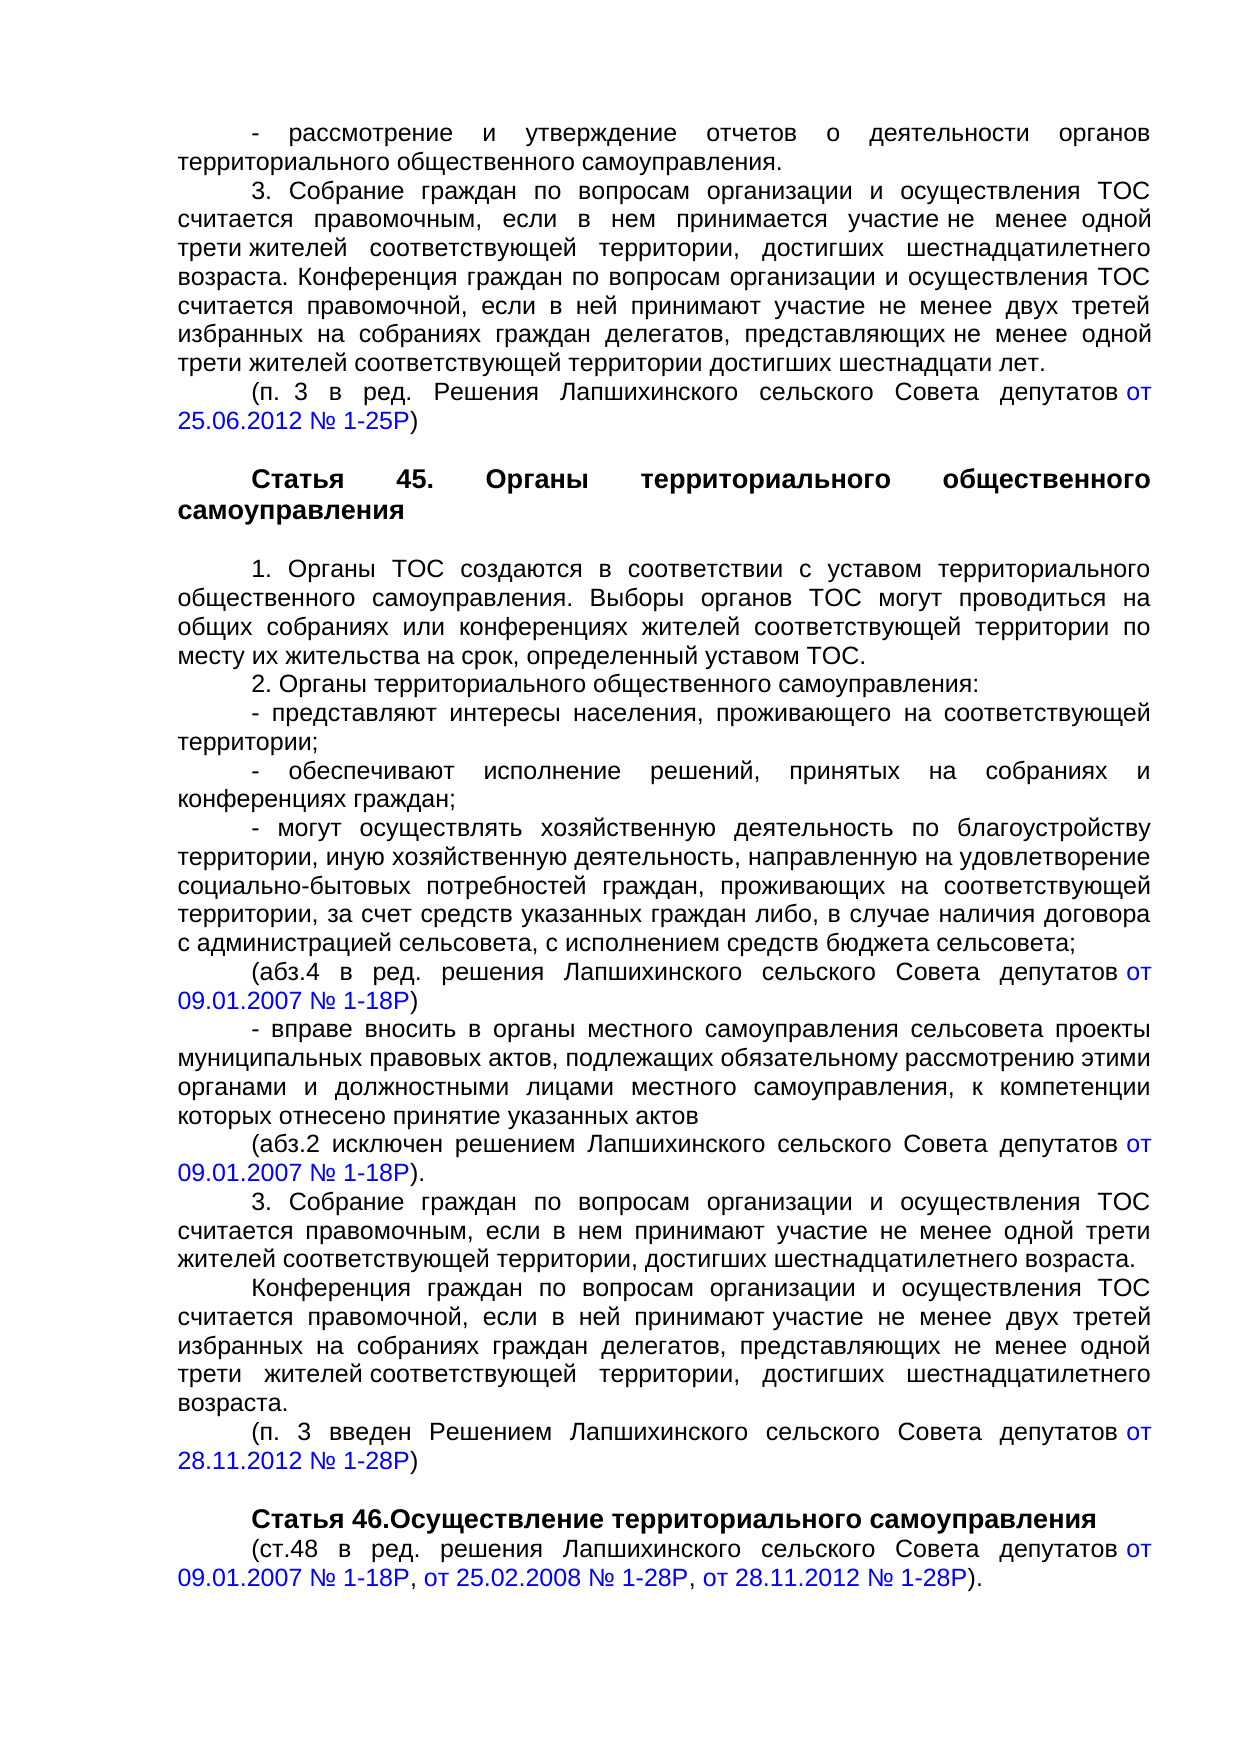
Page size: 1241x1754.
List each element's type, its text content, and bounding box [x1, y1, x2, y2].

text (абз.4 в ред. решения Лапшихинского сельского Совета депутатов от 09.01.2007 № 1-18Р) [177, 957, 1152, 1014]
text 2. Органы территориального общественного самоуправления: [177, 669, 1152, 698]
text - представляют интересы населения, проживающего на соответствующей территории; [177, 698, 1152, 756]
text - вправе вносить в органы местного самоуправления сельсовета проекты муниципальных правовых актов, подлежащих обязательному рассмотрению этими органами и должностными лицами местного самоуправления, к компетенции которых отнесено принятие указанных актов [177, 1014, 1152, 1129]
text - обеспечивают исполнение решений, принятых на собраниях и конференциях граждан; [177, 756, 1152, 813]
text - могут осуществлять хозяйственную деятельность по благоустройству территории, иную хозяйственную деятельность, направленную на удовлетворение социально-бытовых потребностей граждан, проживающих на соответствующей территории, за счет средств указанных граждан либо, в случае наличия договора с администрацией сельсовета, с исполнением средств бюджета сельсовета; [177, 813, 1152, 957]
text (п. 3 в ред. Решения Лапшихинского сельского Совета депутатов от 25.06.2012 № 1-25Р) [177, 377, 1152, 434]
text 3. Собрание граждан по вопросам организации и осуществления ТОС считается правомочным, если в нем принимается участие не менее одной трети жителей соответствующей территории, достигших шестнадцатилетнего возраста. Конференция граждан по вопросам организации и осуществления ТОС считается правомочной, если в ней принимают участие не менее двух третей избранных на собраниях граждан делегатов, представляющих не менее одной трети жителей соответствующей территории достигших шестнадцати лет. [177, 176, 1152, 377]
text 3. Собрание граждан по вопросам организации и осуществления ТОС считается правомочным, если в нем принимают участие не менее одной трети жителей соответствующей территории, достигших шестнадцатилетнего возраста. [177, 1187, 1152, 1273]
text (ст.48 в ред. решения Лапшихинского сельского Совета депутатов от 09.01.2007 № 1-18Р, от 25.02.2008 № 1-28Р, от 28.11.2012 № 1-28Р). [177, 1534, 1152, 1592]
text (п. 3 введен Решением Лапшихинского сельского Совета депутатов от 28.11.2012 № 1-28Р) [177, 1417, 1152, 1474]
text Статья 46.Осуществление территориального самоуправления [177, 1503, 1152, 1534]
text (абз.2 исключен решением Лапшихинского сельского Совета депутатов от 09.01.2007 № 1-18Р). [177, 1129, 1152, 1187]
text Статья 45. Органы территориального общественного самоуправления [177, 463, 1152, 526]
text Конференция граждан по вопросам организации и осуществления ТОС считается правомочной, если в ней принимают участие не менее двух третей избранных на собраниях граждан делегатов, представляющих не менее одной трети жителей соответствующей территории, достигших шестнадцатилетнего возраста. [177, 1273, 1152, 1417]
text 1. Органы ТОС создаются в соответствии с уставом территориального общественного самоуправления. Выборы органов ТОС могут проводиться на общих собраниях или конференциях жителей соответствующей территории по месту их жительства на срок, определенный уставом ТОС. [177, 554, 1152, 669]
text - рассмотрение и утверждение отчетов о деятельности органов территориального общественного самоуправления. [177, 118, 1152, 176]
